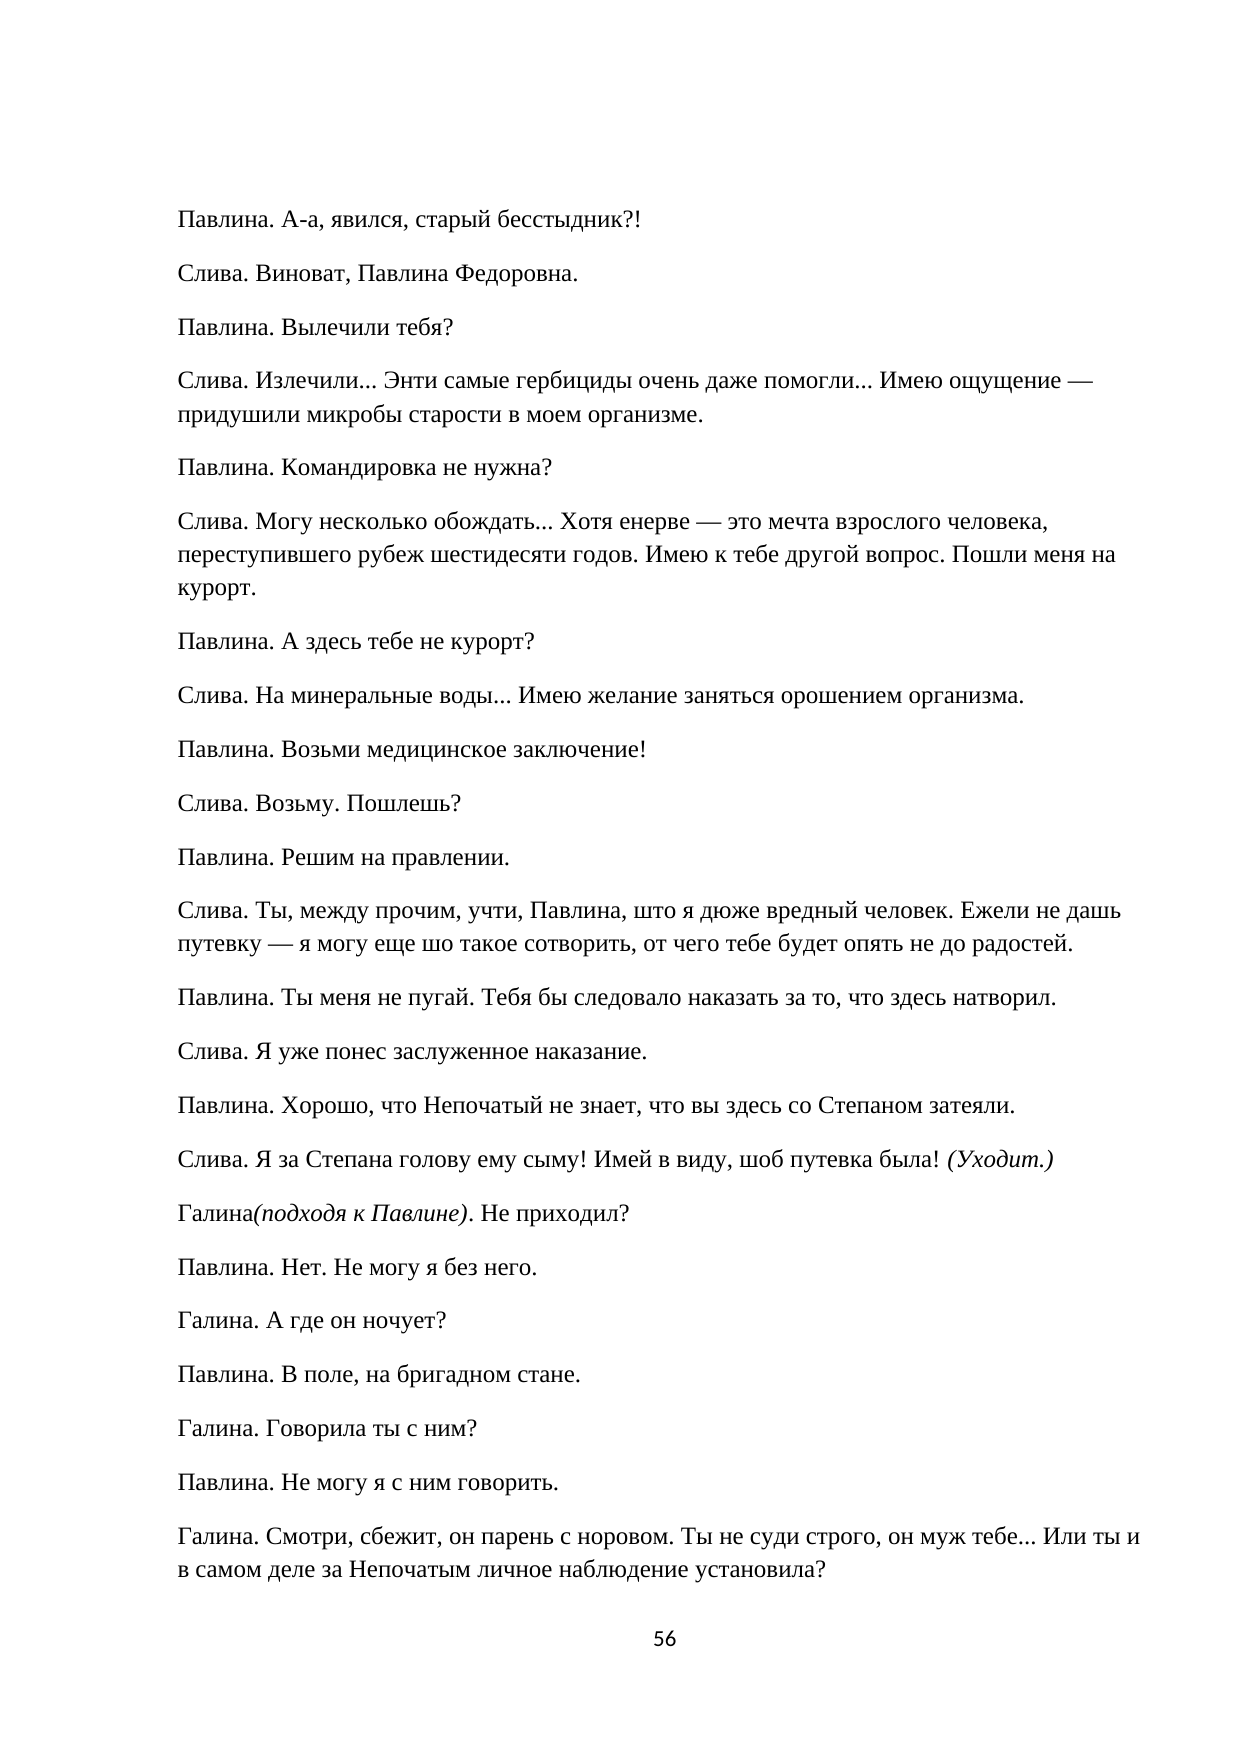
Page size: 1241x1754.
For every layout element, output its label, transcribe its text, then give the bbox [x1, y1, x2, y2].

text Павлина. Решим на правлении. [177, 842, 1152, 870]
text Павлина. Хорошо, что Непочатый не знает, что вы здесь со Степаном затеяли. [177, 1090, 1152, 1119]
text Павлина. Возьми медицинское заключение! [177, 734, 1152, 763]
text Слива. Возьму. Пошлешь? [177, 788, 1152, 817]
text Слива. На минеральные воды... Имею желание заняться орошением организма. [177, 680, 1152, 709]
text Павлина. Нет. Не могу я без него. [177, 1252, 1152, 1280]
text Слива. Я за Степана голову ему сыму! Имей в виду, шоб путевка была! (Уходит.) [177, 1144, 1152, 1173]
text Слива. Ты, между прочим, учти, Павлина, што я дюже вредный человек. Ежели не дашь путевку — я могу еще шо такое сотворить, от чего тебе будет опять не до радостей. [177, 896, 1152, 957]
text Галина. А где он ночует? [177, 1306, 1152, 1334]
text Павлина. Командировка не нужна? [177, 452, 1152, 481]
text Павлина. А здесь тебе не курорт? [177, 626, 1152, 655]
text Павлина. Не могу я с ним говорить. [177, 1467, 1152, 1496]
text Галина(подходя к Павлине). Не приходил? [177, 1198, 1152, 1227]
text Галина. Говорила ты с ним? [177, 1413, 1152, 1442]
text Павлина. А-а, явился, старый бесстыдник?! [177, 204, 1152, 233]
text Слива. Я уже понес заслуженное наказание. [177, 1036, 1152, 1065]
text Павлина. Вылечили тебя? [177, 312, 1152, 341]
text Павлина. Ты меня не пугай. Тебя бы следовало наказать за то, что здесь натворил. [177, 982, 1152, 1011]
text Павлина. В поле, на бригадном стане. [177, 1359, 1152, 1388]
text Галина. Смотри, сбежит, он парень с норовом. Ты не суди строго, он муж тебе... Или ты и в самом деле за Непочатым личное наблюдение установила? [177, 1521, 1152, 1583]
text Слива. Виноват, Павлина Федоровна. [177, 258, 1152, 287]
text Слива. Излечили... Энти самые гербициды очень даже помогли... Имею ощущение — придушили микробы старости в моем организме. [177, 366, 1152, 427]
text Слива. Могу несколько обождать... Хотя енерве — это мечта взрослого человека, переступившего рубеж шестидесяти годов. Имею к тебе другой вопрос. Пошли меня на курорт. [177, 506, 1152, 601]
